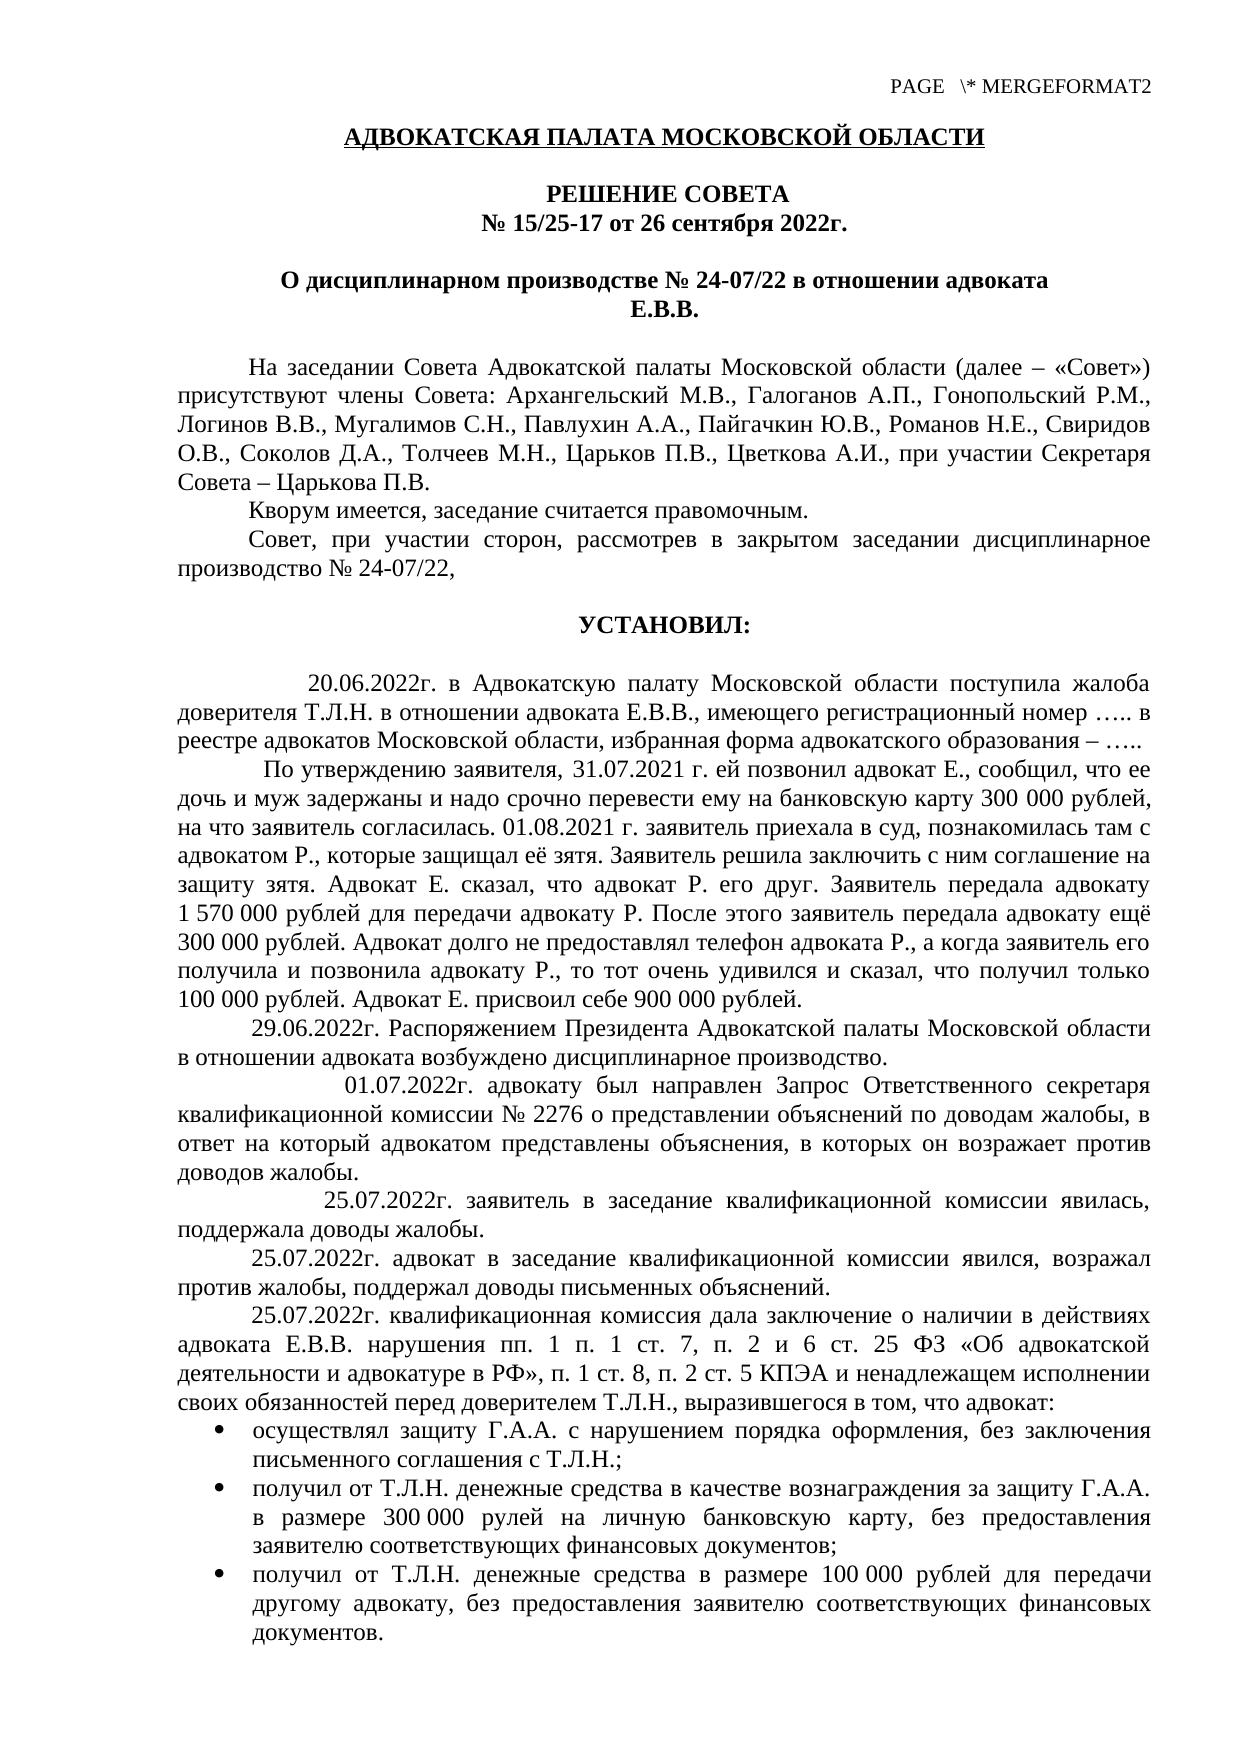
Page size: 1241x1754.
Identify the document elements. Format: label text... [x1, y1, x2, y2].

text Решение СОВЕТА [472, 179, 1152, 208]
text По утверждению заявителя, 31.07.2021 г. ей позвонил адвокат Е., сообщил, что ее дочь и муж задержаны и надо срочно перевести ему на банковскую карту 300 000 рублей, на что заявитель согласилась. 01.08.2021 г. заявитель приехала в суд, познакомилась там с адвокатом Р., которые защищал её зятя. Заявитель решила заключить с ним соглашение на защиту зятя. Адвокат Е. сказал, что адвокат Р. его друг. Заявитель передала адвокату 1 570 000 рублей для передачи адвокату Р. После этого заявитель передала адвокату ещё 300 000 рублей. Адвокат долго не предоставлял телефон адвоката Р., а когда заявитель его получила и позвонила адвокату Р., то тот очень удивился и сказал, что получил только 100 000 рублей. Адвокат Е. присвоил себе 900 000 рублей. [177, 754, 1152, 1013]
text 25.07.2022г. заявитель в заседание квалификационной комиссии явилась, поддержала доводы жалобы. [177, 1186, 1152, 1243]
text Е.В.В. [177, 294, 1152, 323]
list получил от Т.Л.Н. денежные средства в качестве вознаграждения за защиту Г.А.А. в размере 300 000 рулей на личную банковскую карту, без предоставления заявителю соответствующих финансовых документов; [215, 1473, 1152, 1559]
text Кворум имеется, заседание считается правомочным. [177, 496, 1152, 524]
text 29.06.2022г. Распоряжением Президента Адвокатской палаты Московской области в отношении адвоката возбуждено дисциплинарное производство. [177, 1013, 1152, 1071]
text 01.07.2022г. адвокату был направлен Запрос Ответственного секретаря квалификационной комиссии № 2276 о представлении объяснений по доводам жалобы, в ответ на который адвокатом представлены объяснения, в которых он возражает против доводов жалобы. [177, 1071, 1152, 1186]
list осуществлял защиту Г.А.А. с нарушением порядка оформления, без заключения письменного соглашения с Т.Л.Н.; [215, 1416, 1152, 1473]
text 25.07.2022г. адвокат в заседание квалификационной комиссии явился, возражал против жалобы, поддержал доводы письменных объяснений. [177, 1243, 1152, 1301]
text № 15/25-17 от 26 сентября 2022г. [177, 208, 1152, 237]
text На заседании Совета Адвокатской палаты Московской области (далее – «Совет») присутствуют члены Совета: Архангельский М.В., Галоганов А.П., Гонопольский Р.М., Логинов В.В., Мугалимов С.Н., Павлухин А.А., Пайгачкин Ю.В., Романов Н.Е., Свиридов О.В., Соколов Д.А., Толчеев М.Н., Царьков П.В., Цветкова А.И., при участии Секретаря Совета – Царькова П.В. [177, 352, 1152, 496]
text адвокатская палата московской области [177, 122, 1152, 151]
text 20.06.2022г. в Адвокатскую палату Московской области поступила жалоба доверителя Т.Л.Н. в отношении адвоката Е.В.В., имеющего регистрационный номер ….. в реестре адвокатов Московской области, избранная форма адвокатского образования – ….. [177, 668, 1152, 754]
text Совет, при участии сторон, рассмотрев в закрытом заседании дисциплинарное производство № 24-07/22, [177, 524, 1152, 582]
text УСТАНОВИЛ: [177, 611, 1152, 639]
text 25.07.2022г. квалификационная комиссия дала заключение о наличии в действиях адвоката Е.В.В. нарушения пп. 1 п. 1 ст. 7, п. 2 и 6 ст. 25 ФЗ «Об адвокатской деятельности и адвокатуре в РФ», п. 1 ст. 8, п. 2 ст. 5 КПЭА и ненадлежащем исполнении своих обязанностей перед доверителем Т.Л.Н., выразившегося в том, что адвокат: [177, 1301, 1152, 1416]
text О дисциплинарном производстве № 24-07/22 в отношении адвоката [177, 266, 1152, 294]
list получил от Т.Л.Н. денежные средства в размере 100 000 рублей для передачи другому адвокату, без предоставления заявителю соответствующих финансовых документов. [215, 1559, 1152, 1646]
